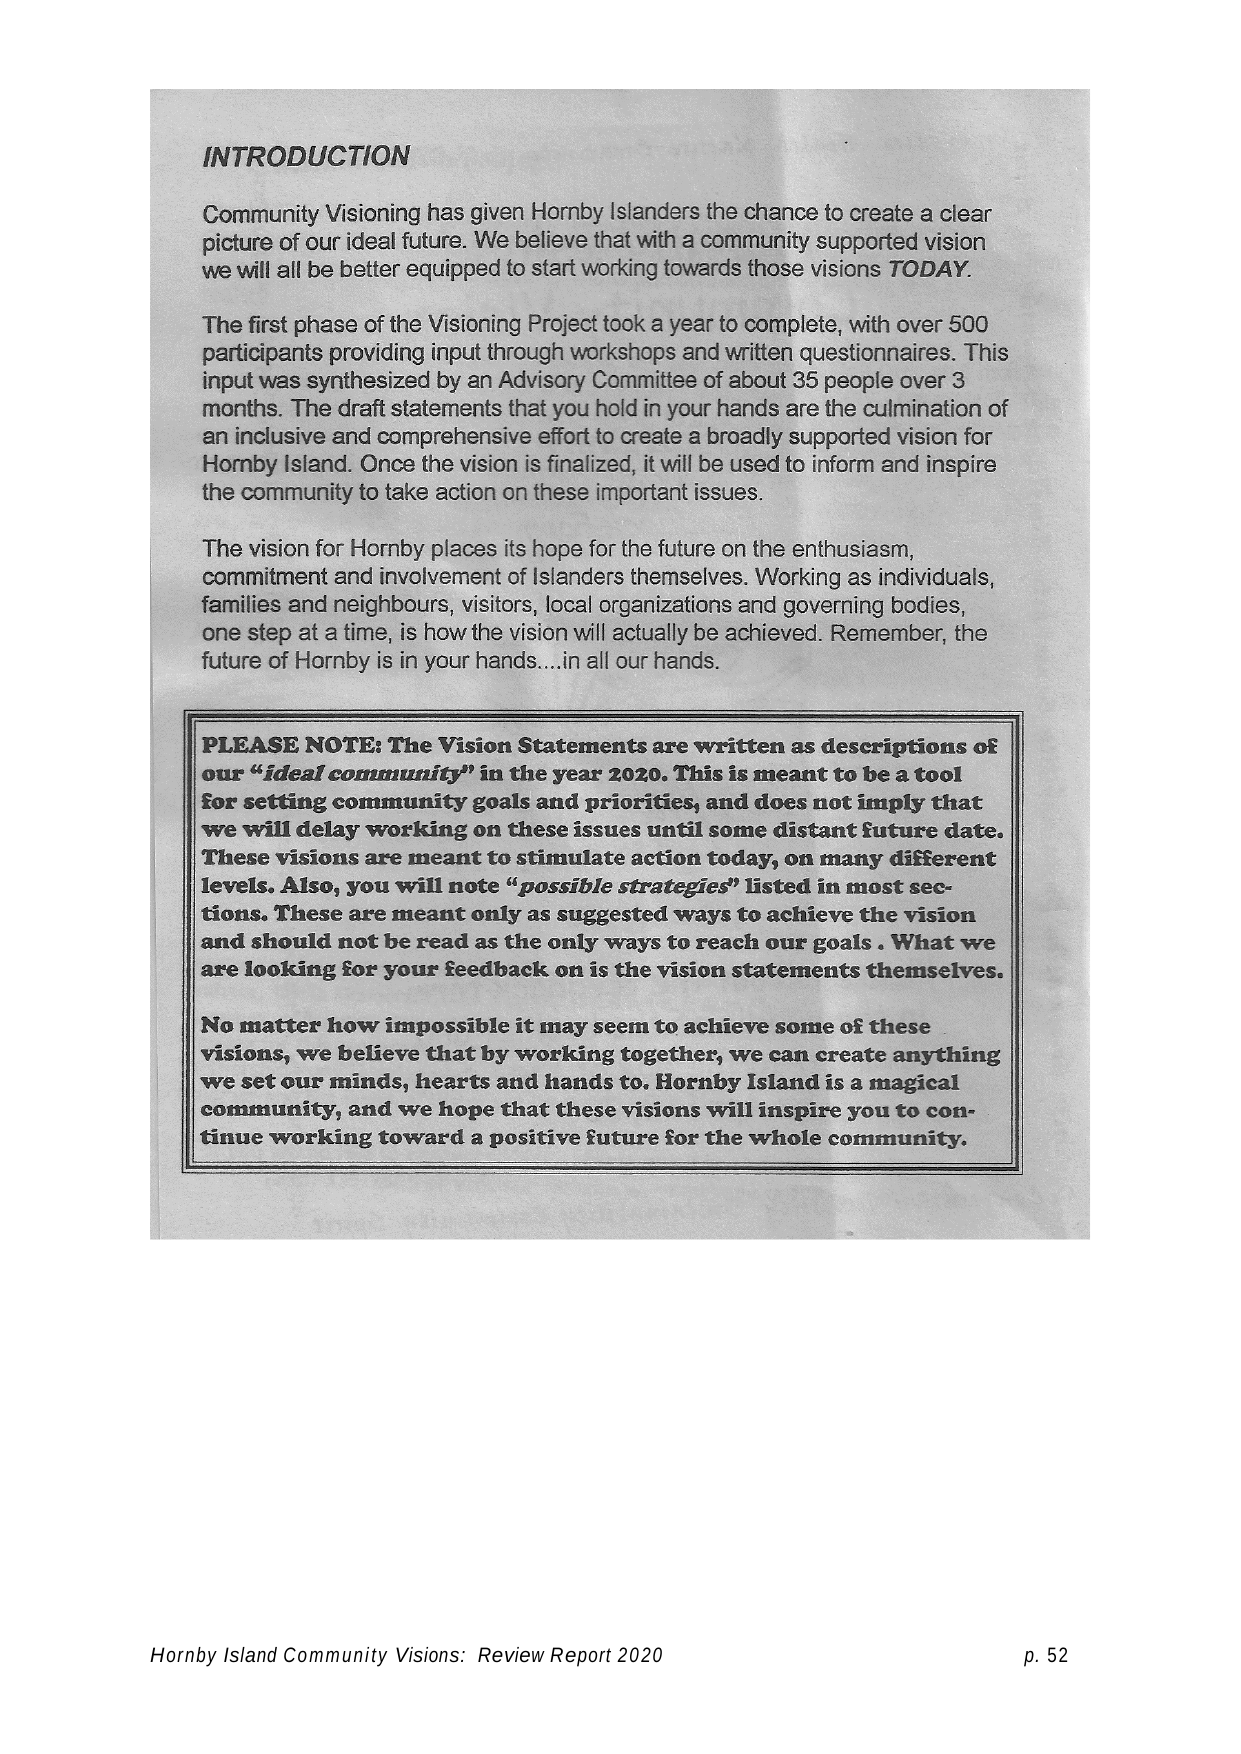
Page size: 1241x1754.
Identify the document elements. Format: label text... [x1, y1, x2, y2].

text Hornby Island Community Visions: Review Report 2020 p. 52 [150, 1643, 1154, 1667]
picture [150, 88, 1091, 1240]
